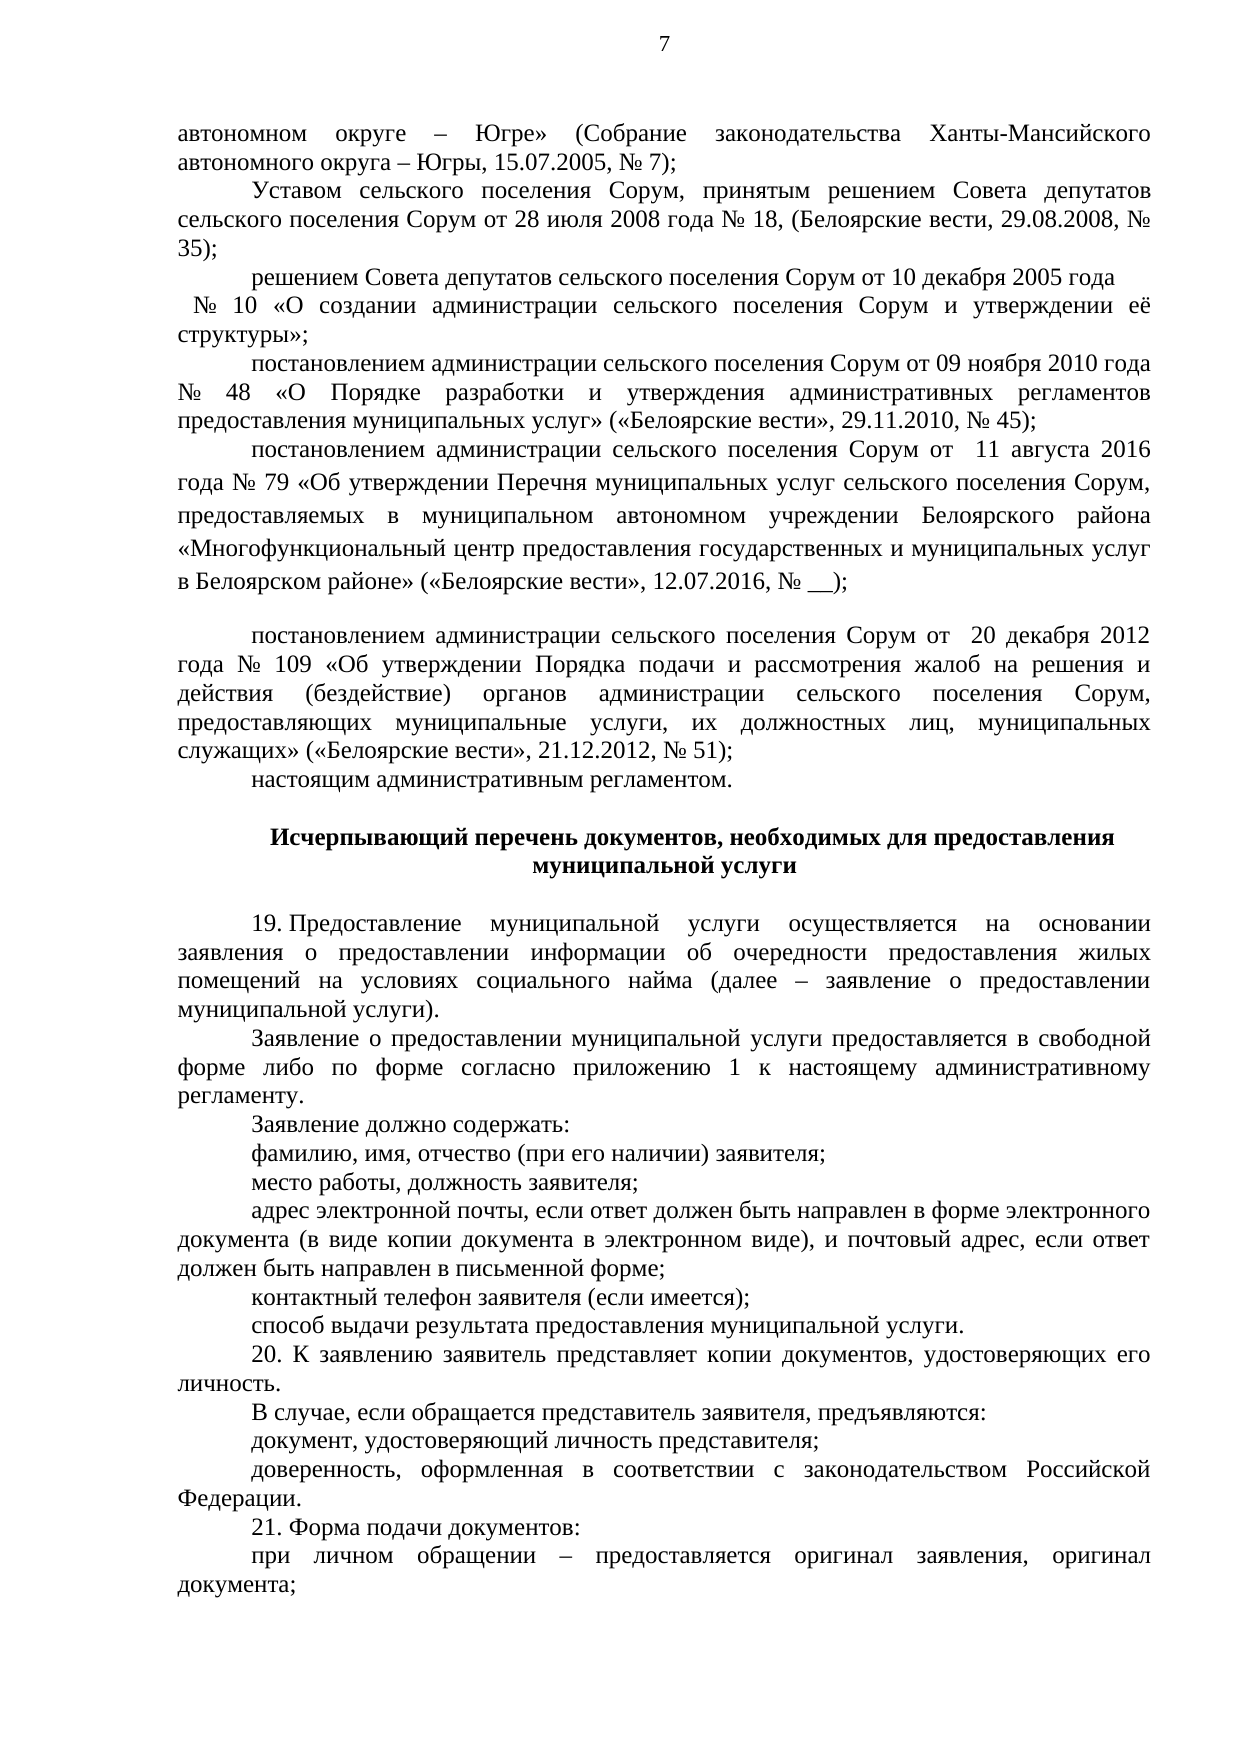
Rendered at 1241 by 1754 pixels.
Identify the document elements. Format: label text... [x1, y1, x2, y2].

text при личном обращении – предоставляется оригинал заявления, оригинал документа; [177, 1540, 1152, 1598]
text 21. Форма подачи документов: [177, 1512, 1152, 1540]
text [177, 118, 1152, 176]
text постановлением администрации сельского поселения Сорум от 11 августа 2016 года № 79 «Об утверждении Перечня муниципальных услуг сельского поселения Сорум, предоставляемых в муниципальном автономном учреждении Белоярского района «Многофункциональный центр предоставления государственных и муниципальных услуг в Белоярском районе» («Белоярские вести», 12.07.2016, № __); [177, 434, 1152, 595]
text Уставом сельского поселения Сорум, принятым решением Совета депутатов сельского поселения Сорум от 28 июля 2008 года № 18, (Белоярские вести, 29.08.2008, № 35); [177, 176, 1152, 262]
text способ выдачи результата предоставления муниципальной услуги. [177, 1310, 1152, 1339]
text постановлением администрации сельского поселения Сорум от 20 декабря 2012 года № 109 «Об утверждении Порядка подачи и рассмотрения жалоб на решения и действия (бездействие) органов администрации сельского поселения Сорум, предоставляющих муниципальные услуги, их должностных лиц, муниципальных служащих» («Белоярские вести», 21.12.2012, № 51); [177, 620, 1152, 764]
text 19. Предоставление муниципальной услуги осуществляется на основании заявления о предоставлении информации об очередности предоставления жилых помещений на условиях социального найма (далее – заявление о предоставлении муниципальной услуги). [177, 908, 1152, 1023]
text В случае, если обращается представитель заявителя, предъявляются: [177, 1397, 1152, 1425]
text документ, удостоверяющий личность представителя; [177, 1425, 1152, 1454]
text адрес электронной почты, если ответ должен быть направлен в форме электронного документа (в виде копии документа в электронном виде), и почтовый адрес, если ответ должен быть направлен в письменной форме; [177, 1195, 1152, 1282]
text № 10 «О создании администрации сельского поселения Сорум и утверждении её структуры»; [177, 291, 1152, 348]
text место работы, должность заявителя; [177, 1167, 1152, 1195]
text доверенность, оформленная в соответствии с законодательством Российской Федерации. [177, 1454, 1152, 1512]
text решением Совета депутатов сельского поселения Сорум от 10 декабря 2005 года [177, 262, 1152, 291]
text постановлением администрации сельского поселения Сорум от 09 ноября 2010 года № 48 «О Порядке разработки и утверждения административных регламентов предоставления муниципальных услуг» («Белоярские вести», 29.11.2010, № 45); [177, 348, 1152, 434]
text контактный телефон заявителя (если имеется); [177, 1282, 1152, 1310]
text Исчерпывающий перечень документов, необходимых для предоставления муниципальной услуги [177, 822, 1152, 879]
text настоящим административным регламентом. [177, 764, 1152, 793]
text Заявление о предоставлении муниципальной услуги предоставляется в свободной форме либо по форме согласно приложению 1 к настоящему административному регламенту. [177, 1023, 1152, 1109]
text фамилию, имя, отчество (при его наличии) заявителя; [177, 1138, 1152, 1167]
text 20. К заявлению заявитель представляет копии документов, удостоверяющих его личность. [177, 1339, 1152, 1397]
text Заявление должно содержать: [177, 1109, 1152, 1138]
